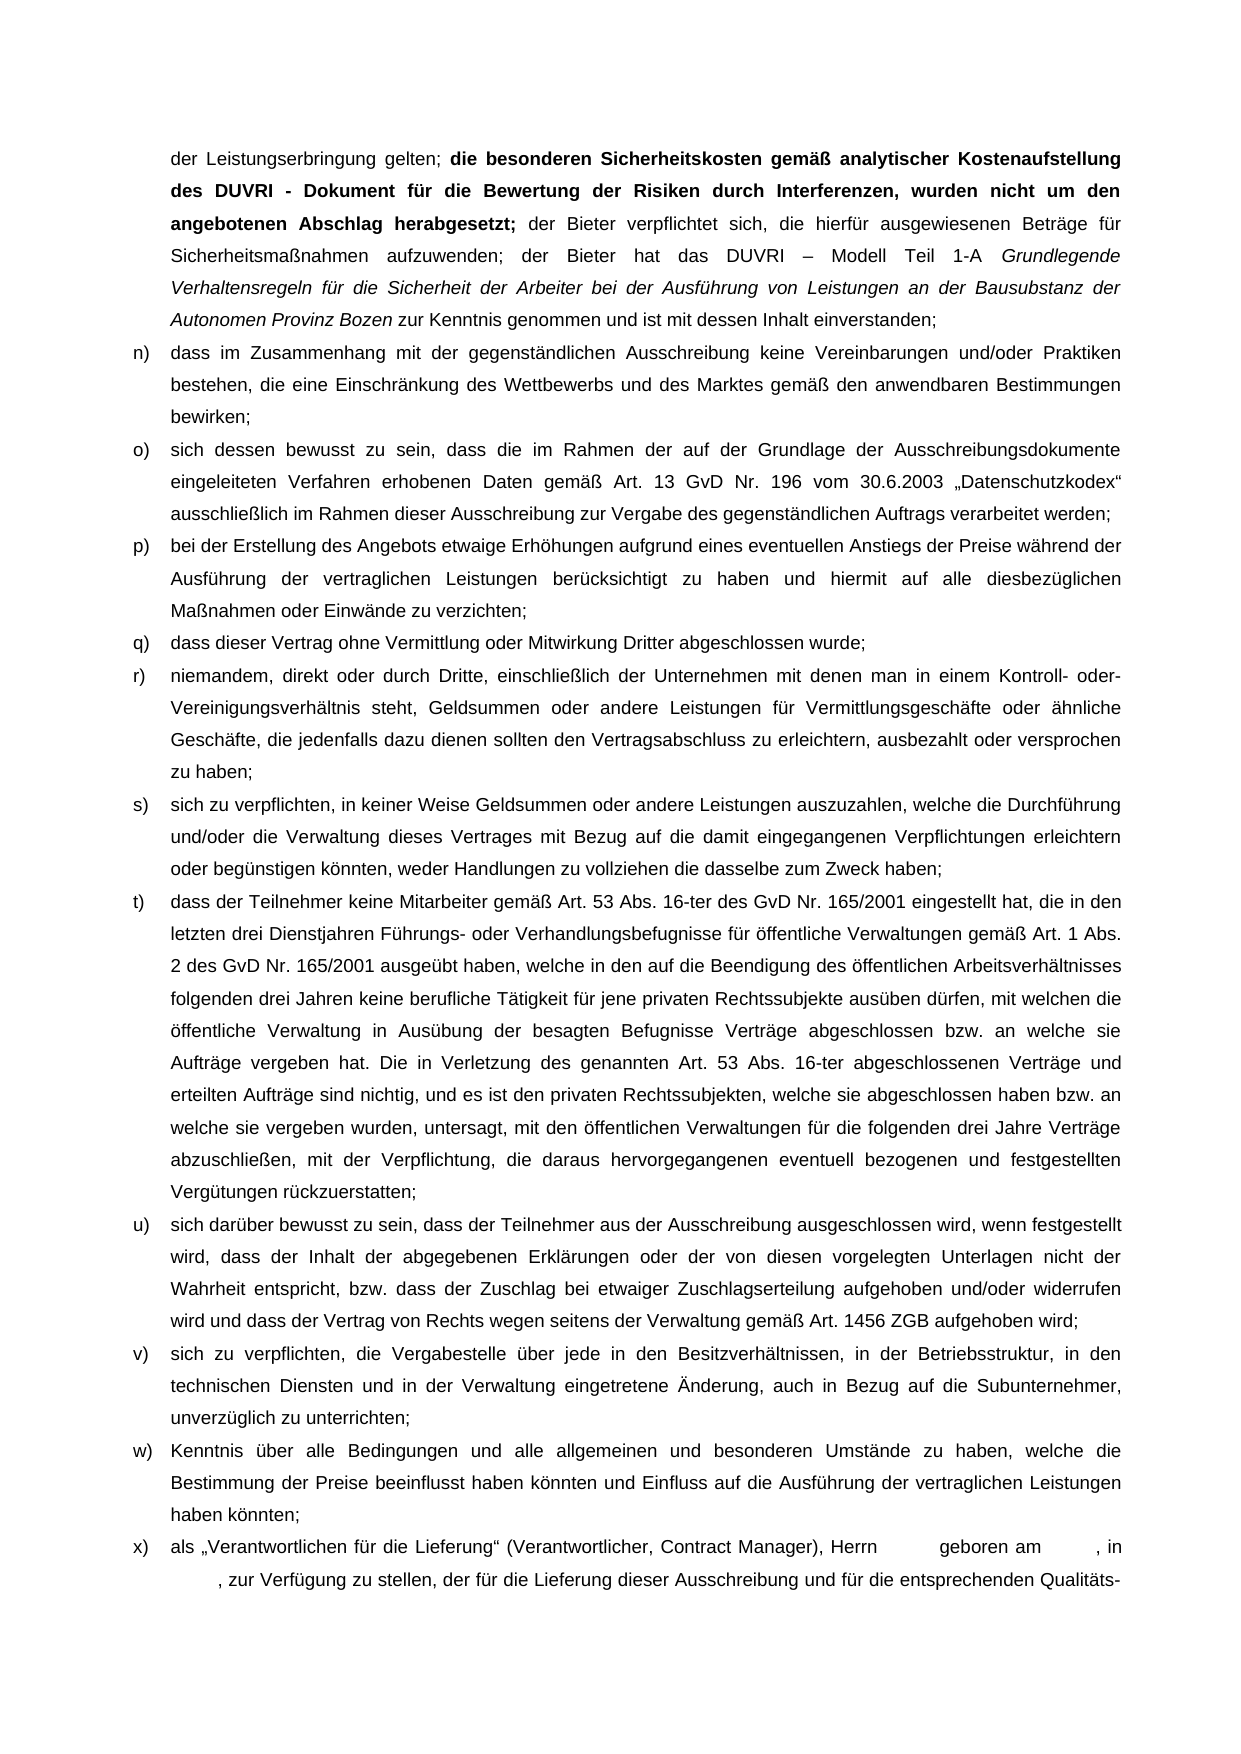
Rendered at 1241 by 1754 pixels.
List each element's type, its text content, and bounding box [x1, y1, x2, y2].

list Kenntnis über alle Bedingungen und alle allgemeinen und besonderen Umstände zu haben, welche die Bestimmung der Preise beeinflusst haben könnten und Einfluss auf die Ausführung der vertraglichen Leistungen haben könnten; [133, 1439, 1122, 1526]
list dass der Teilnehmer keine Mitarbeiter gemäß Art. 53 Abs. 16-ter des GvD Nr. 165/2001 eingestellt hat, die in den letzten drei Dienstjahren Führungs- oder Verhandlungsbefugnisse für öffentliche Verwaltungen gemäß Art. 1 Abs. 2 des GvD Nr. 165/2001 ausgeübt haben, welche in den auf die Beendigung des öffentlichen Arbeitsverhältnisses folgenden drei Jahren keine berufliche Tätigkeit für jene privaten Rechtssubjekte ausüben dürfen, mit welchen die öffentliche Verwaltung in Ausübung der besagten Befugnisse Verträge abgeschlossen bzw. an welche sie Aufträge vergeben hat. Die in Verletzung des genannten Art. 53 Abs. 16-ter abgeschlossenen Verträge und erteilten Aufträge sind nichtig, und es ist den privaten Rechtssubjekten, welche sie abgeschlossen haben bzw. an welche sie vergeben wurden, untersagt, mit den öffentlichen Verwaltungen für die folgenden drei Jahre Verträge abzuschließen, mit der Verpflichtung, die daraus hervorgegangenen eventuell bezogenen und festgestellten Vergütungen rückzuerstatten; [133, 890, 1122, 1203]
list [133, 1536, 1122, 1590]
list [133, 148, 1122, 331]
list dass im Zusammenhang mit der gegenständlichen Ausschreibung keine Vereinbarungen und/oder Praktiken bestehen, die eine Einschränkung des Wettbewerbs und des Marktes gemäß den anwendbaren Bestimmungen bewirken; [133, 341, 1122, 428]
list bei der Erstellung des Angebots etwaige Erhöhungen aufgrund eines eventuellen Anstiegs der Preise während der Ausführung der vertraglichen Leistungen berücksichtigt zu haben und hiermit auf alle diesbezüglichen Maßnahmen oder Einwände zu verzichten; [133, 535, 1122, 621]
list sich zu verpflichten, die Vergabestelle über jede in den Besitzverhältnissen, in der Betriebsstruktur, in den technischen Diensten und in der Verwaltung eingetretene Änderung, auch in Bezug auf die Subunternehmer, unverzüglich zu unterrichten; [133, 1342, 1122, 1429]
list sich dessen bewusst zu sein, dass die im Rahmen der auf der Grundlage der Ausschreibungsdokumente eingeleiteten Verfahren erhobenen Daten gemäß Art. 13 GvD Nr. 196 vom 30.6.2003 „Datenschutzkodex“ ausschließlich im Rahmen dieser Ausschreibung zur Vergabe des gegenständlichen Auftrags verarbeitet werden; [133, 438, 1122, 524]
list dass dieser Vertrag ohne Vermittlung oder Mitwirkung Dritter abgeschlossen wurde; [133, 632, 1122, 654]
list sich zu verpflichten, in keiner Weise Geldsummen oder andere Leistungen auszuzahlen, welche die Durchführung und/oder die Verwaltung dieses Vertrages mit Bezug auf die damit eingegangenen Verpflichtungen erleichtern oder begünstigen könnten, weder Handlungen zu vollziehen die dasselbe zum Zweck haben; [133, 793, 1122, 880]
list sich darüber bewusst zu sein, dass der Teilnehmer aus der Ausschreibung ausgeschlossen wird, wenn festgestellt wird, dass der Inhalt der abgegebenen Erklärungen oder der von diesen vorgelegten Unterlagen nicht der Wahrheit entspricht, bzw. dass der Zuschlag bei etwaiger Zuschlagserteilung aufgehoben und/oder widerrufen wird und dass der Vertrag von Rechts wegen seitens der Verwaltung gemäß Art. 1456 ZGB aufgehoben wird; [133, 1213, 1122, 1332]
list niemandem, direkt oder durch Dritte, einschließlich der Unternehmen mit denen man in einem Kontroll- oder- Vereinigungsverhältnis steht, Geldsummen oder andere Leistungen für Vermittlungsgeschäfte oder ähnliche Geschäfte, die jedenfalls dazu dienen sollten den Vertragsabschluss zu erleichtern, ausbezahlt oder versprochen zu haben; [133, 664, 1122, 783]
